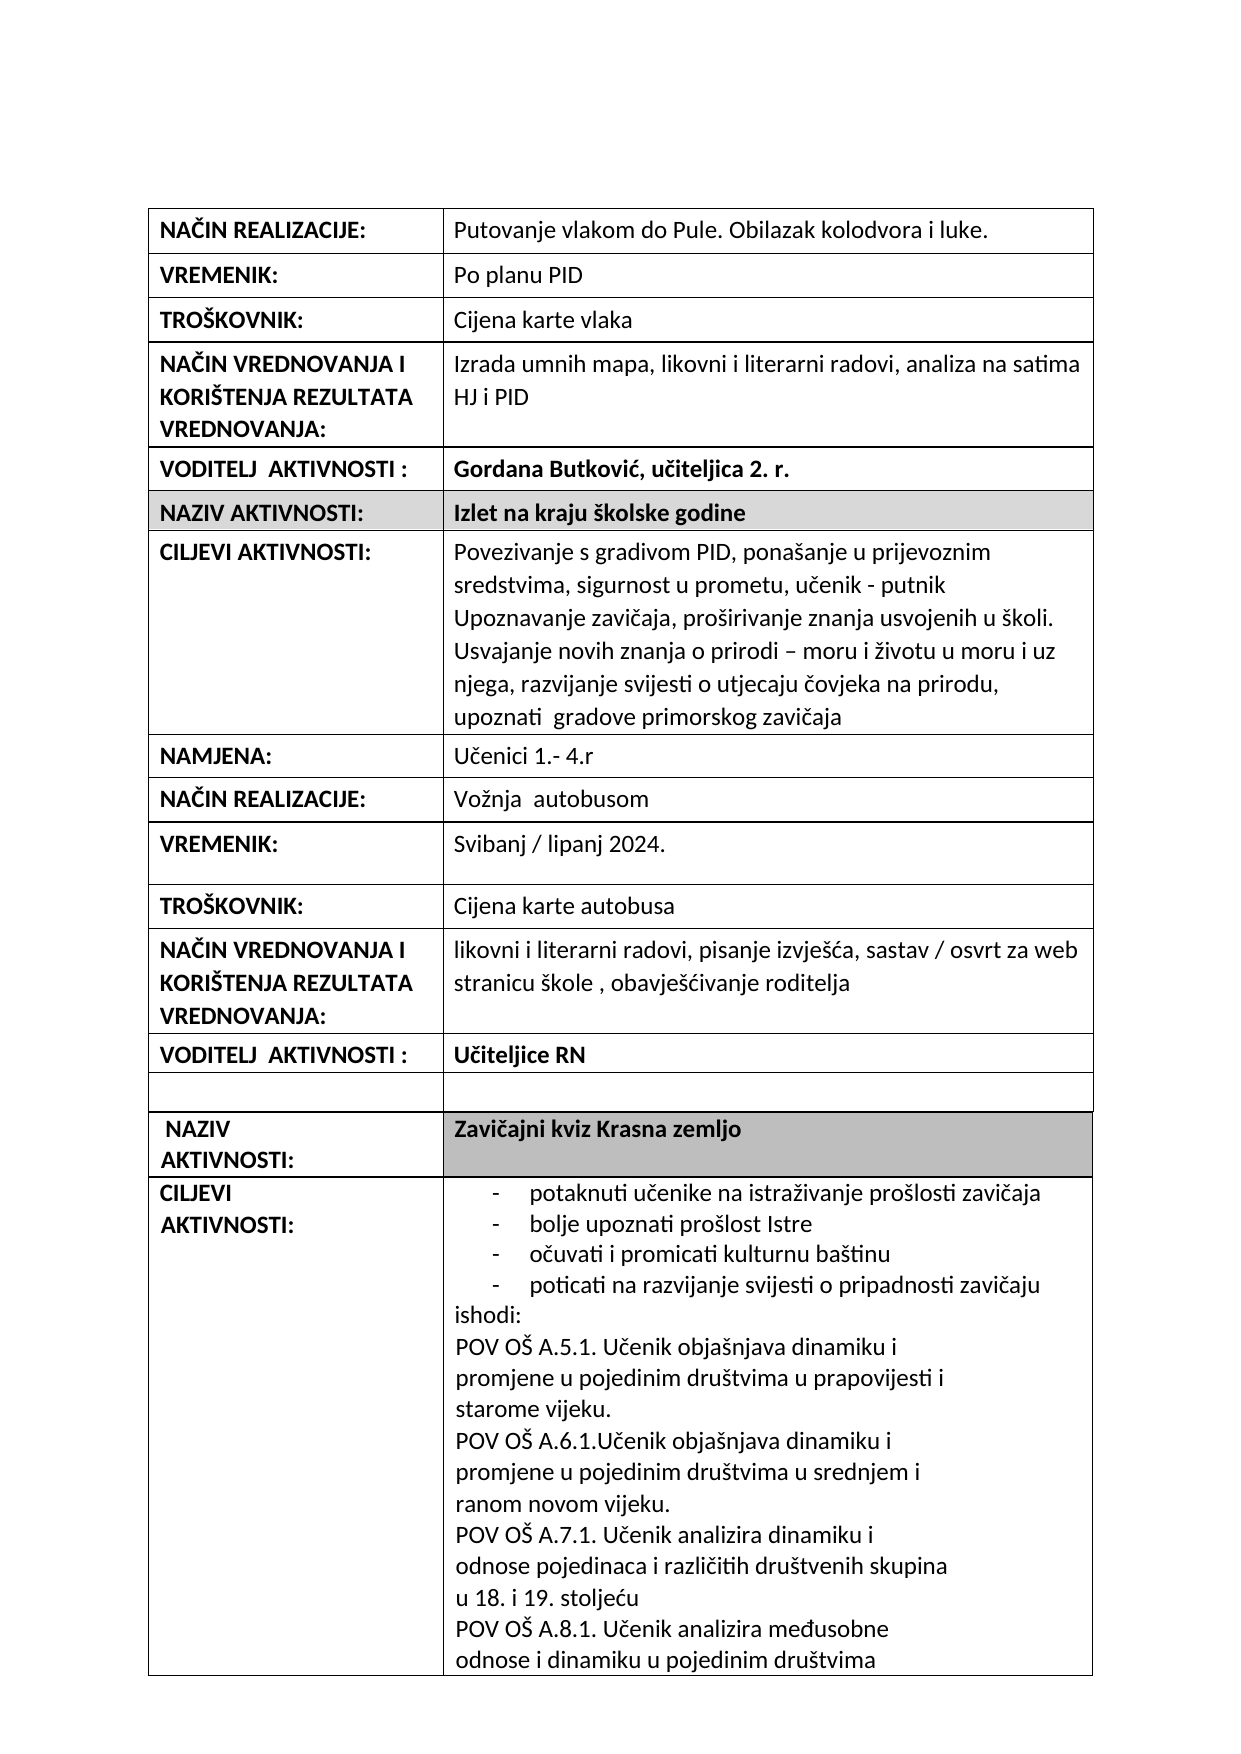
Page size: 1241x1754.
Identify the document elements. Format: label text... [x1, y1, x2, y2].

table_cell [444, 1178, 1092, 1675]
table_cell Povezivanje s gradivom PID, ponašanje u prijevoznim sredstvima, sigurnost u prometu, učenik - putnik Upoznavanje zavičaja, proširivanje znanja usvojenih u školi. Usvajanje novih znanja o prirodi – moru i životu u moru i uz njega, razvijanje svijesti o utjecaju čovjeka na prirodu, upoznati gradove primorskog zavičaja [444, 531, 1093, 733]
table_cell CILJEVI AKTIVNOSTI: [149, 531, 443, 733]
table_cell VREMENIK: [149, 823, 443, 883]
table_cell Gordana Butković, učiteljica 2. r. [444, 448, 1093, 490]
table_cell [444, 1073, 1093, 1111]
table_cell VREMENIK: [149, 254, 443, 297]
table_cell Cijena karte autobusa [444, 885, 1093, 927]
table_header NAZIV AKTIVNOSTI: [149, 1113, 443, 1176]
table_cell [149, 1073, 443, 1111]
table_cell Vožnja autobusom [444, 778, 1093, 821]
table_cell TROŠKOVNIK: [149, 298, 443, 341]
table_cell CILJEVI AKTIVNOSTI: [149, 1178, 443, 1675]
table_cell likovni i literarni radovi, pisanje izvješća, sastav / osvrt za web stranicu škole , obavješćivanje roditelja [444, 929, 1093, 1033]
table_cell NAZIV AKTIVNOSTI: [149, 491, 443, 529]
table_cell VODITELJ AKTIVNOSTI : [149, 1034, 443, 1072]
table_cell NAČIN VREDNOVANJA I KORIŠTENJA REZULTATA VREDNOVANJA: [149, 343, 443, 446]
table_cell NAČIN VREDNOVANJA I KORIŠTENJA REZULTATA VREDNOVANJA: [149, 929, 443, 1033]
table_cell Cijena karte vlaka [444, 298, 1093, 341]
table_cell Izlet na kraju školske godine [444, 491, 1093, 529]
table_cell Po planu PID [444, 254, 1093, 297]
table_cell Svibanj / lipanj 2024. [444, 823, 1093, 883]
table_cell TROŠKOVNIK: [149, 885, 443, 927]
table_cell Učiteljice RN [444, 1034, 1093, 1072]
table_cell Izrada umnih mapa, likovni i literarni radovi, analiza na satima HJ i PID [444, 343, 1093, 446]
table_cell NAMJENA: [149, 735, 443, 777]
table_cell VODITELJ AKTIVNOSTI : [149, 448, 443, 490]
table_cell NAČIN REALIZACIJE: [149, 209, 443, 252]
table_cell NAČIN REALIZACIJE: [149, 778, 443, 821]
table_cell Učenici 1.- 4.r [444, 735, 1093, 777]
table_cell Putovanje vlakom do Pule. Obilazak kolodvora i luke. [444, 209, 1093, 252]
table_header Zavičajni kviz Krasna zemljo [444, 1113, 1092, 1176]
